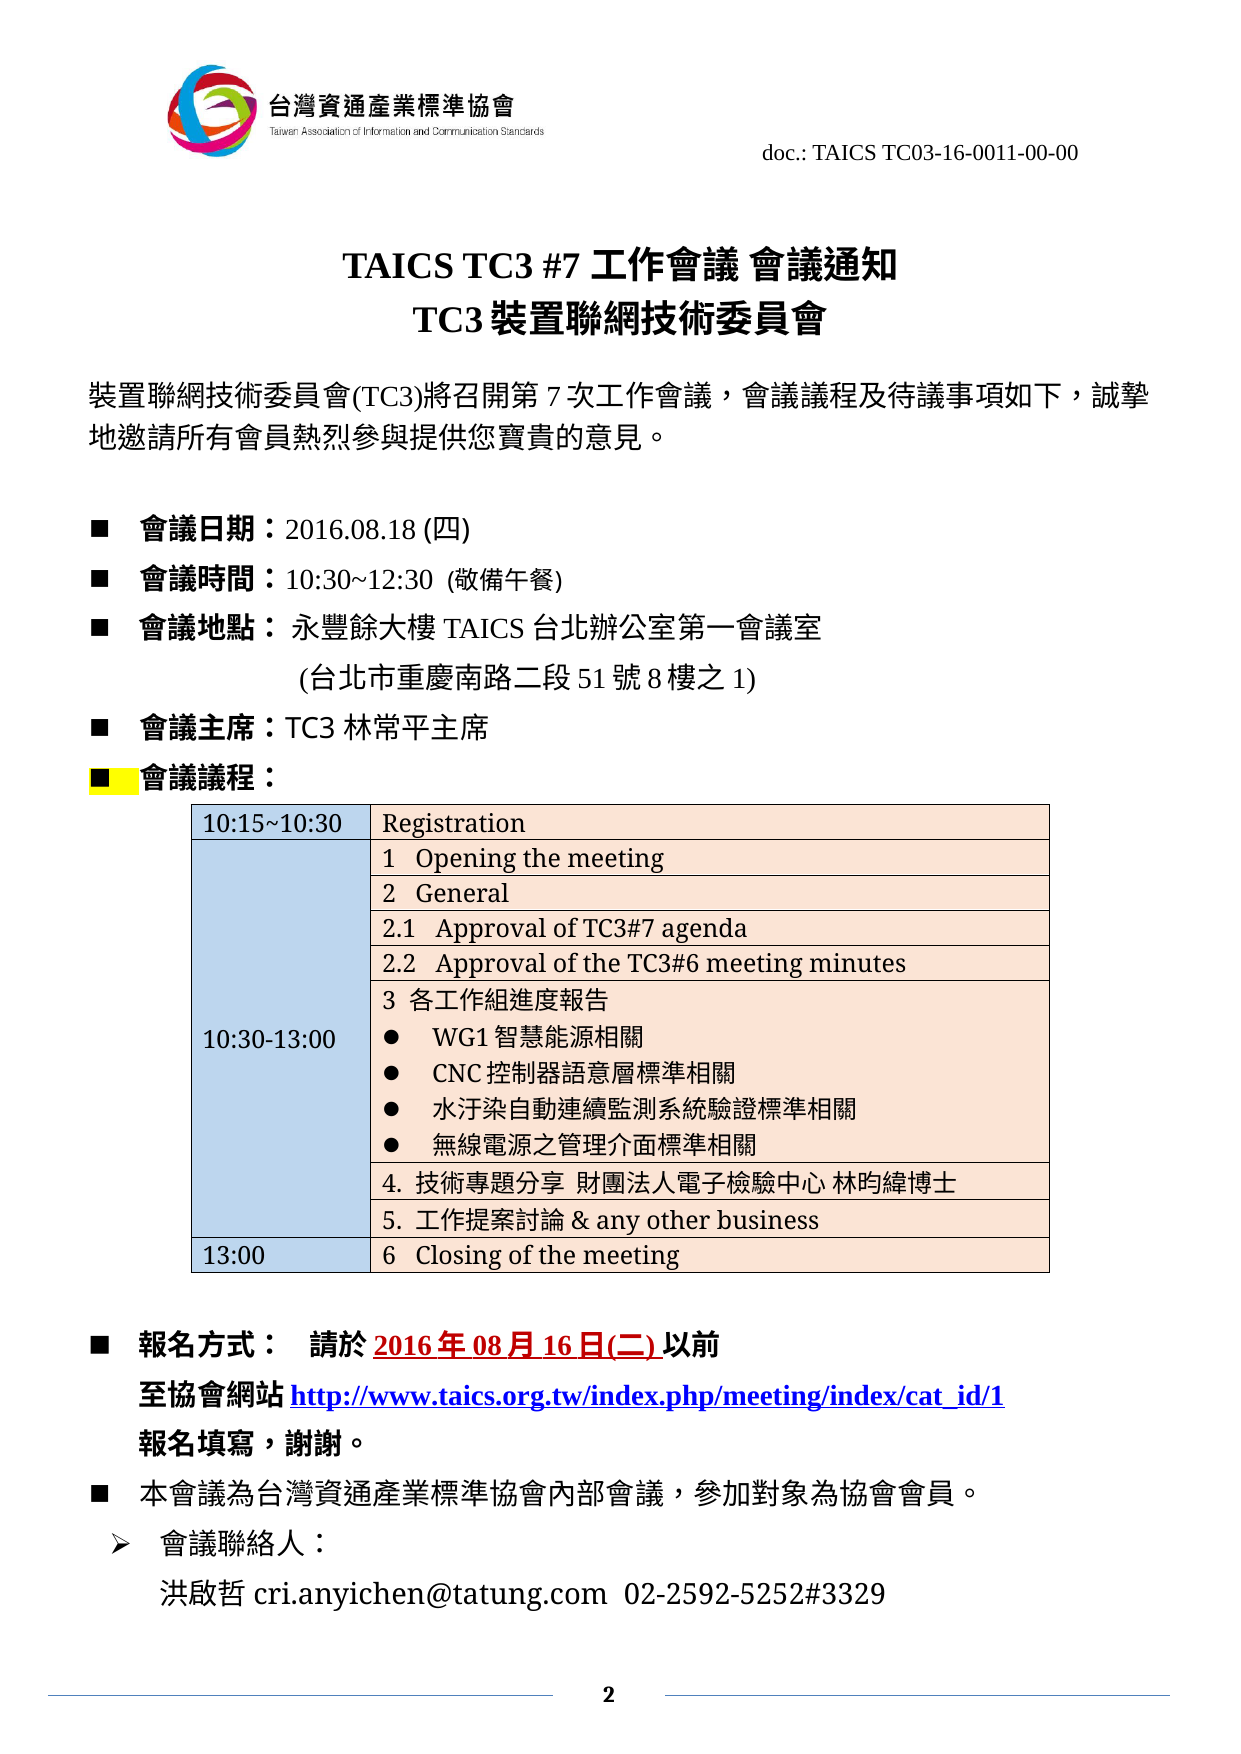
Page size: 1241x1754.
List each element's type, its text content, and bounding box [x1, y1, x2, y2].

table_cell 2.1 Approval of TC3#7 agenda [371, 911, 1049, 945]
text 報名填寫，謝謝。 [138, 1421, 1181, 1463]
table_header 10:15~10:30 [192, 805, 370, 839]
table_cell 5. 工作提案討論 & any other business [371, 1200, 1049, 1237]
table_cell 3 各工作組進度報告 WG1智慧能源相關 CNC控制器語意層標準相關 水汙染自動連續監測系統驗證標準相關 無線電源之管理介面標準相關 [371, 981, 1049, 1162]
text TC3裝置聯網技術委員會 [59, 289, 1181, 343]
table_cell 10:30-13:00 [192, 840, 370, 1237]
text (台北市重慶南路二段51號8樓之1) [138, 655, 1181, 697]
list 會議日期：2016.08.18 (四) [89, 505, 1181, 548]
text 至協會網站http://www.taics.org.tw/index.php/meeting/index/cat_id/1 [138, 1371, 1181, 1413]
list 會議時間：10:30~12:30 (敬備午餐) [89, 555, 1181, 597]
list 報名方式： 請於2016年08月16日(二) 以前 [88, 1321, 1181, 1364]
list 本會議為台灣資通產業標準協會內部會議，參加對象為協會會員。 [89, 1471, 1181, 1513]
list 會議地點： 永豐餘大樓 TAICS台北辦公室第一會議室 [88, 605, 1181, 647]
table_cell 4. 技術專題分享 財團法人電子檢驗中心 林昀緯博士 [371, 1163, 1049, 1199]
list 會議議程： [89, 754, 1181, 797]
text TAICS TC3 #7 工作會議 會議通知 [59, 234, 1181, 289]
text 裝置聯網技術委員會(TC3)將召開第7次工作會議，會議議程及待議事項如下，誠摯地邀請所有會員熱烈參與提供您寶貴的意見。 [88, 372, 1152, 457]
table_cell 1 Opening the meeting [371, 840, 1049, 874]
table_cell 13:00 [192, 1238, 370, 1272]
table_header Registration [371, 805, 1049, 839]
text 洪啟哲 cri.anyichen@tatung.com 02-2592-5252#3329 [159, 1570, 1181, 1613]
table_cell 6 Closing of the meeting [371, 1238, 1049, 1272]
list 會議聯絡人： [109, 1521, 1181, 1563]
table_cell 2 General [371, 876, 1049, 909]
picture [161, 59, 550, 161]
list 會議主席：TC3 林常平主席 [89, 704, 1181, 747]
table_cell 2.2 Approval of the TC3#6 meeting minutes [371, 946, 1049, 980]
